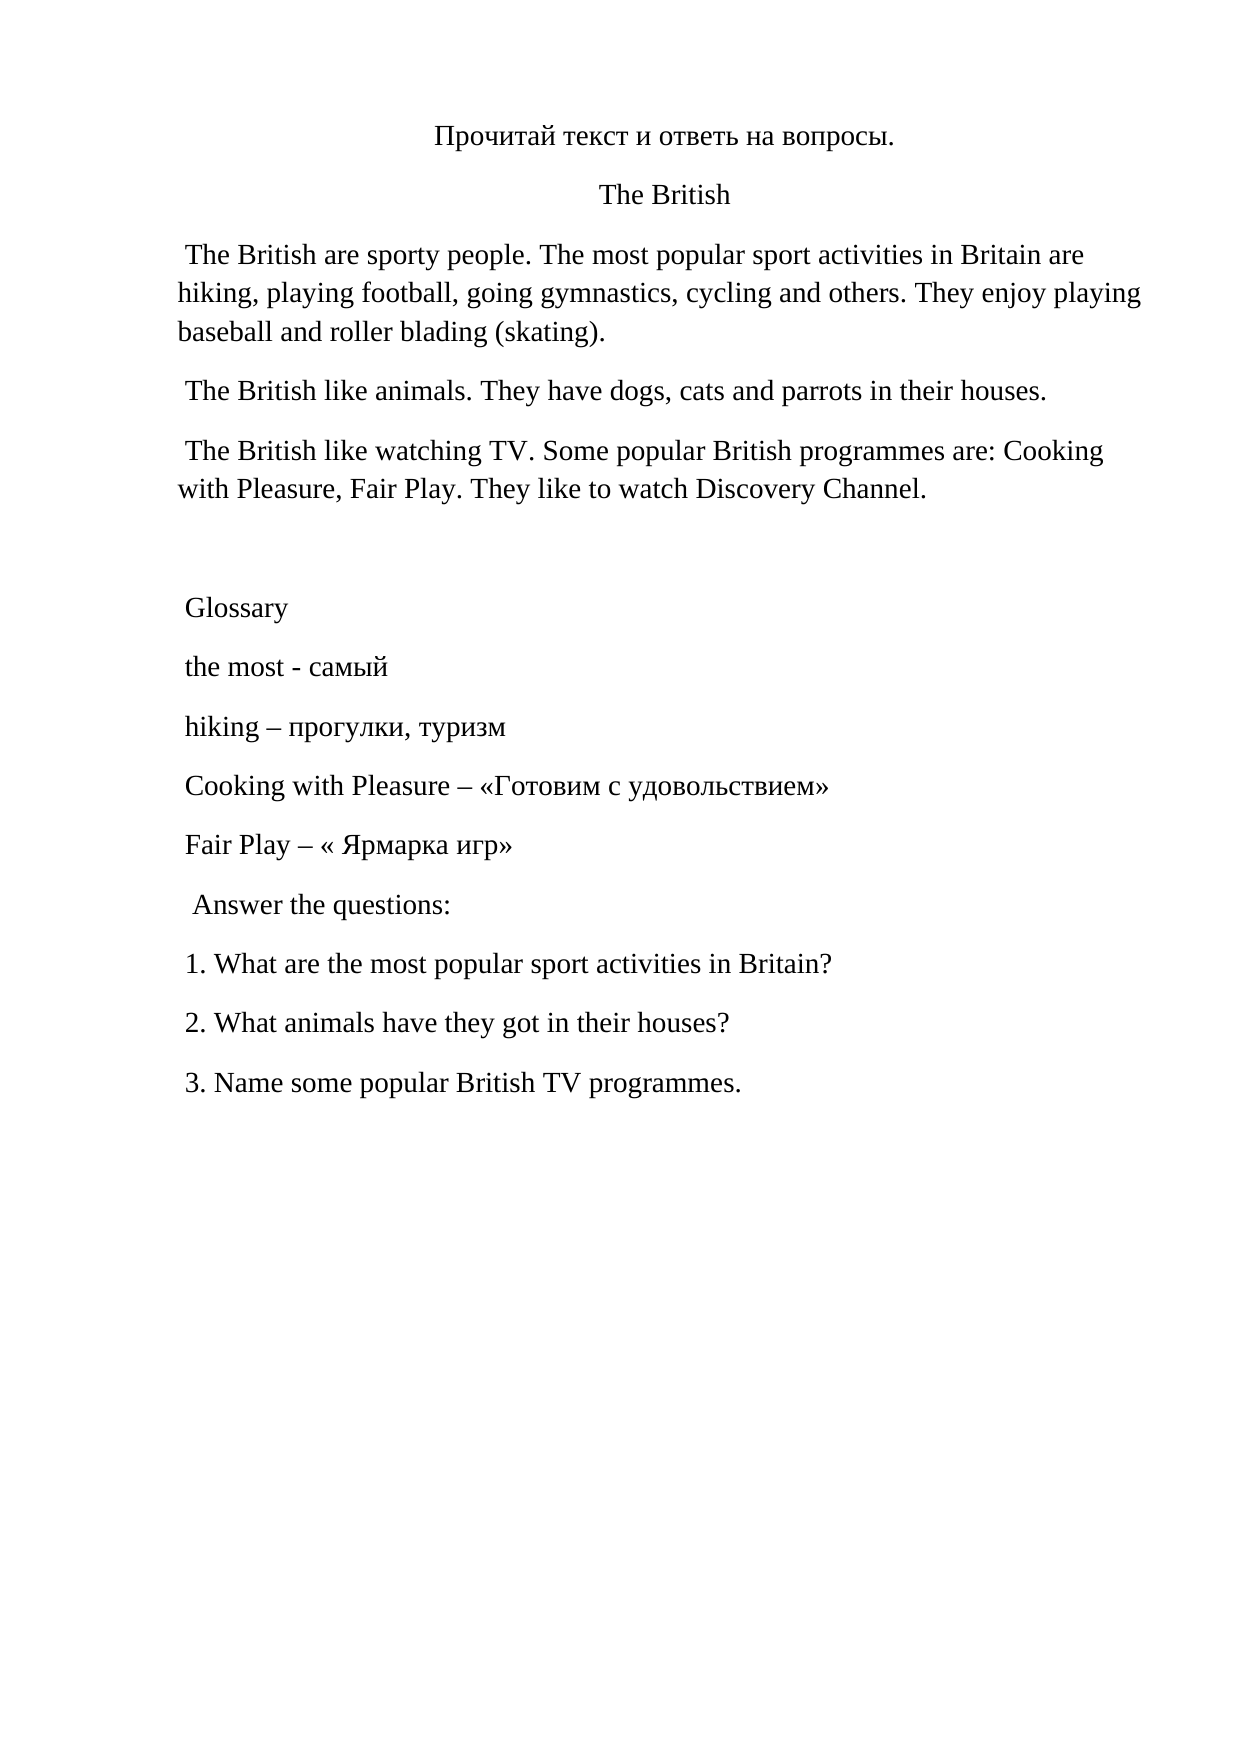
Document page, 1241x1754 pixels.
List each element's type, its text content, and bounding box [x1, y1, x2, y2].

text Fair Play – « Ярмарка игр» [177, 827, 1152, 861]
text The British [177, 177, 1152, 211]
text 1. What are the most popular sport activities in Britain? [177, 946, 1152, 980]
text Cooking with Pleasure – «Готовим с удовольствием» [177, 768, 1152, 802]
text The British like watching TV. Some popular British programmes are: Cooking with Pleasure, Fair Play. They like to watch Discovery Channel. [177, 433, 1152, 505]
text The British like animals. They have dogs, cats and parrots in their houses. [177, 373, 1152, 407]
text hiking – прогулки, туризм [177, 709, 1152, 742]
text The British are sporty people. The most popular sport activities in Britain are hiking, playing football, going gymnastics, cycling and others. They enjoy playing baseball and roller blading (skating). [177, 237, 1152, 347]
text Прочитай текст и ответь на вопросы. [177, 118, 1152, 152]
text 3. Name some popular British TV programmes. [177, 1065, 1152, 1098]
text Answer the questions: [177, 887, 1152, 920]
text the most - самый [177, 649, 1152, 683]
text Glossary [177, 590, 1152, 623]
text 2. What animals have they got in their houses? [177, 1006, 1152, 1039]
